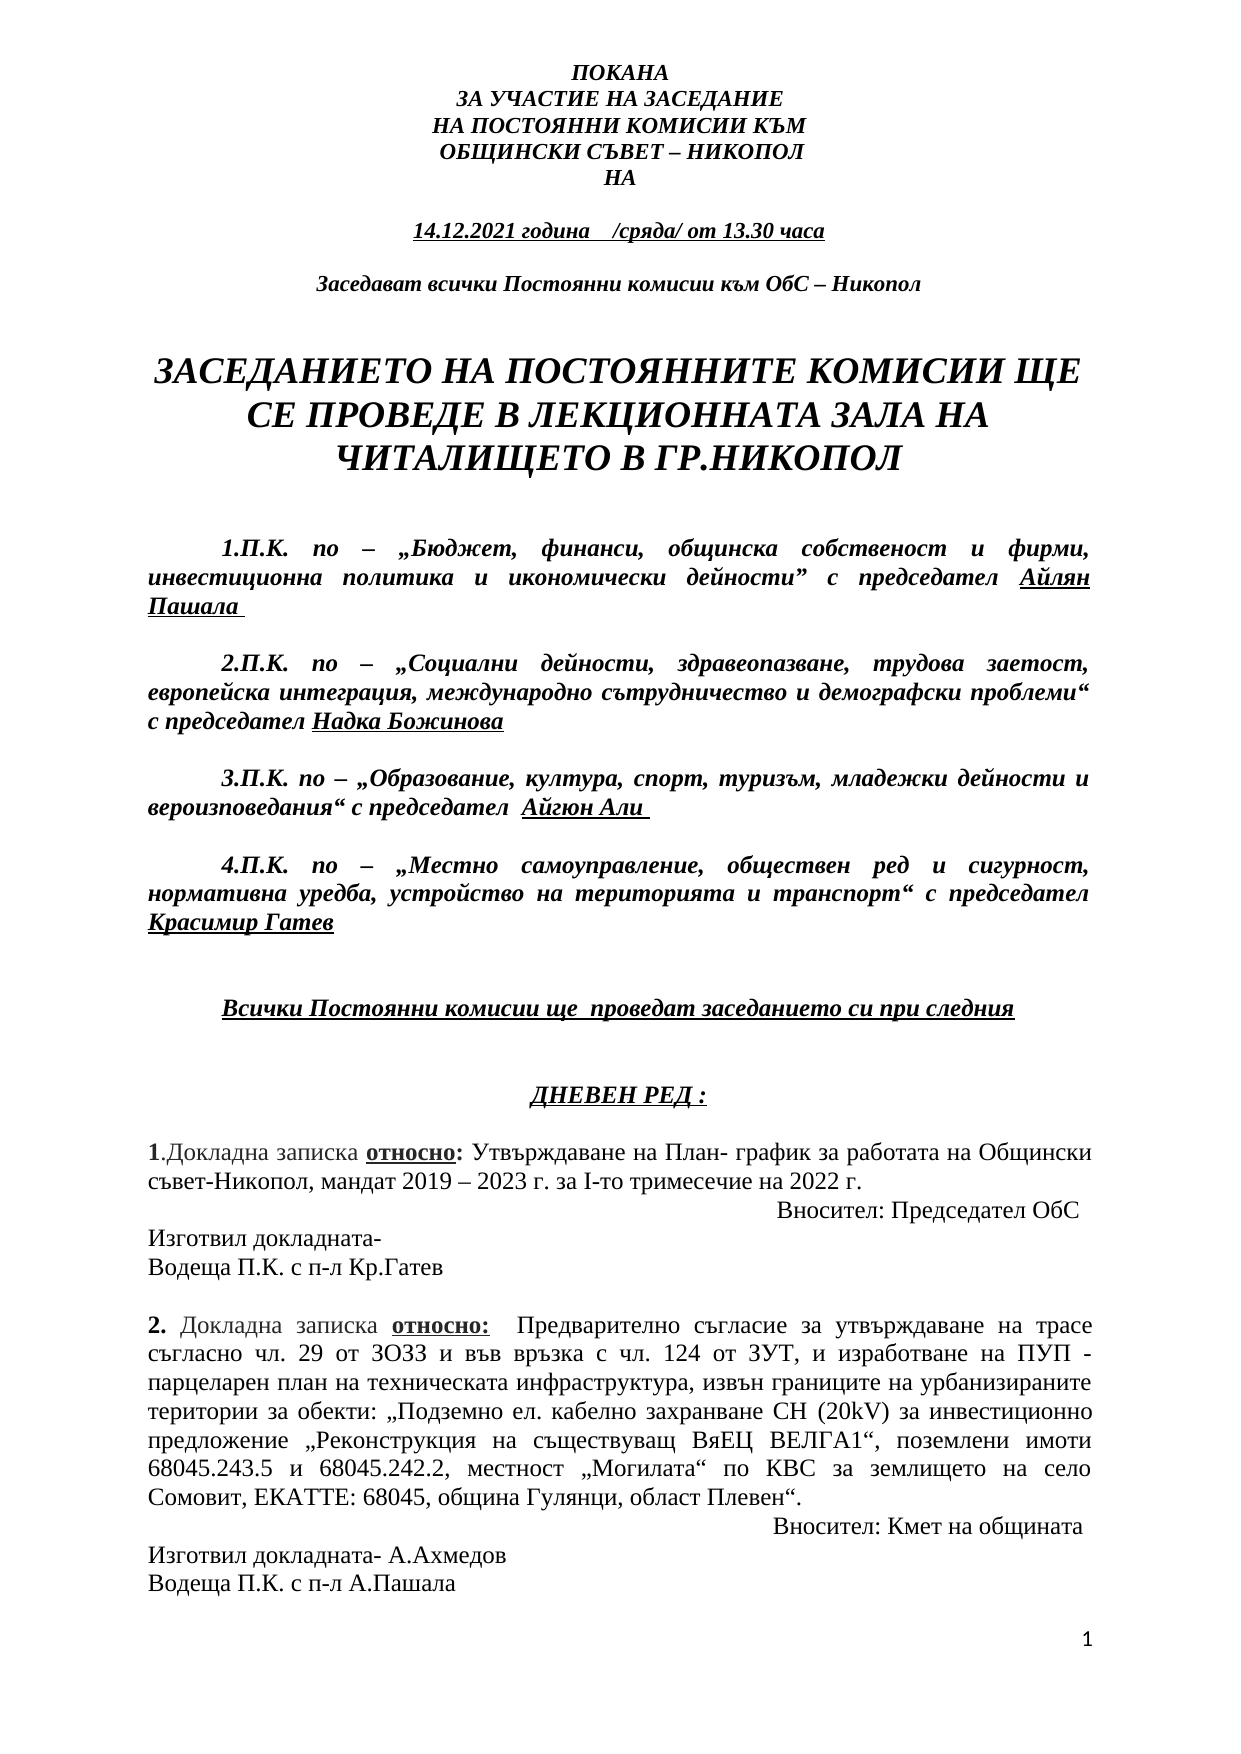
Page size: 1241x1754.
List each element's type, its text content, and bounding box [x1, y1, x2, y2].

text 4.П.К. по – „Местно самоуправление, обществен ред и сигурност, нормативна уредба, устройство на територията и транспорт“ с председател Красимир Гатев [148, 850, 1093, 936]
text ПОКАНА [148, 59, 1093, 85]
text Вносител: Кмет на общината Изготвил докладната- А.Ахмедов [148, 1511, 1093, 1568]
text 14.12.2021 година /сряда/ от 13.30 часа [148, 217, 1093, 243]
text 2.П.К. по – „Социални дейности, здравеопазване, трудова заетост, европейска интеграция, международно сътрудничество и демографски проблеми“ с председател Надка Божинова [148, 648, 1093, 735]
text ЗАСЕДАНИЕТО НА ПОСТОЯННИТЕ КОМИСИИ ЩЕ СЕ ПРОВЕДЕ В ЛЕКЦИОННАТА ЗАЛА НА ЧИТАЛИЩЕТО В ГР.НИКОПОЛ [148, 349, 1093, 478]
text ЗА УЧАСТИЕ НА ЗАСЕДАНИЕ [148, 85, 1093, 112]
text НА ПОСТОЯННИ КОМИСИИ КЪМ [148, 112, 1093, 138]
text Водеща П.К. с п-л Кр.Гатев [148, 1252, 1093, 1281]
text Вносител: Председател ОбС [590, 1195, 1093, 1223]
text 1.П.К. по – „Бюджет, финанси, общинска собственост и фирми, инвестиционна политика и икономически дейности” с председател Айлян Пашала [148, 533, 1093, 620]
text 2. Докладна записка относно: Предварително съгласиe за утвърждаване на трасе съгласно чл. 29 от ЗОЗЗ и във връзка с чл. 124 от ЗУТ, и изработване на ПУП - парцеларен план на техническата инфраструктура, извън границите на урбанизираните територии за обекти: „Подземно ел. кабелно захранване СН (20kV) за инвестиционно предложение „Реконструкция на съществуващ ВяЕЦ ВЕЛГА1“, поземлени имоти 68045.243.5 и 68045.242.2, местност „Могилата“ по КВС за землището на село Сомовит, ЕКАТТЕ: 68045, община Гулянци, област Плевен“. [148, 1310, 1093, 1511]
text Всички Постоянни комисии ще проведат заседанието си при следния [148, 993, 1093, 1022]
text Изготвил докладната- [148, 1223, 1093, 1252]
text Водеща П.К. с п-л А.Пашала [148, 1568, 1093, 1597]
text 1.Докладна записка относно: Утвърждаване на План- график за работата на Общински съвет-Никопол, мандат 2019 – 2023 г. за I-то тримесечие на 2022 г. [148, 1137, 1093, 1195]
text 3.П.К. по – „Образование, култура, спорт, туризъм, младежки дейности и вероизповедания“ с председател Айгюн Али [148, 763, 1093, 821]
text ОБЩИНСКИ СЪВЕТ – НИКОПОЛ [148, 138, 1093, 164]
text Заседават всички Постоянни комисии към ОбС – Никопол [148, 270, 1093, 296]
text ДНЕВЕН РЕД : [148, 1080, 1093, 1108]
text НА [148, 164, 1093, 191]
